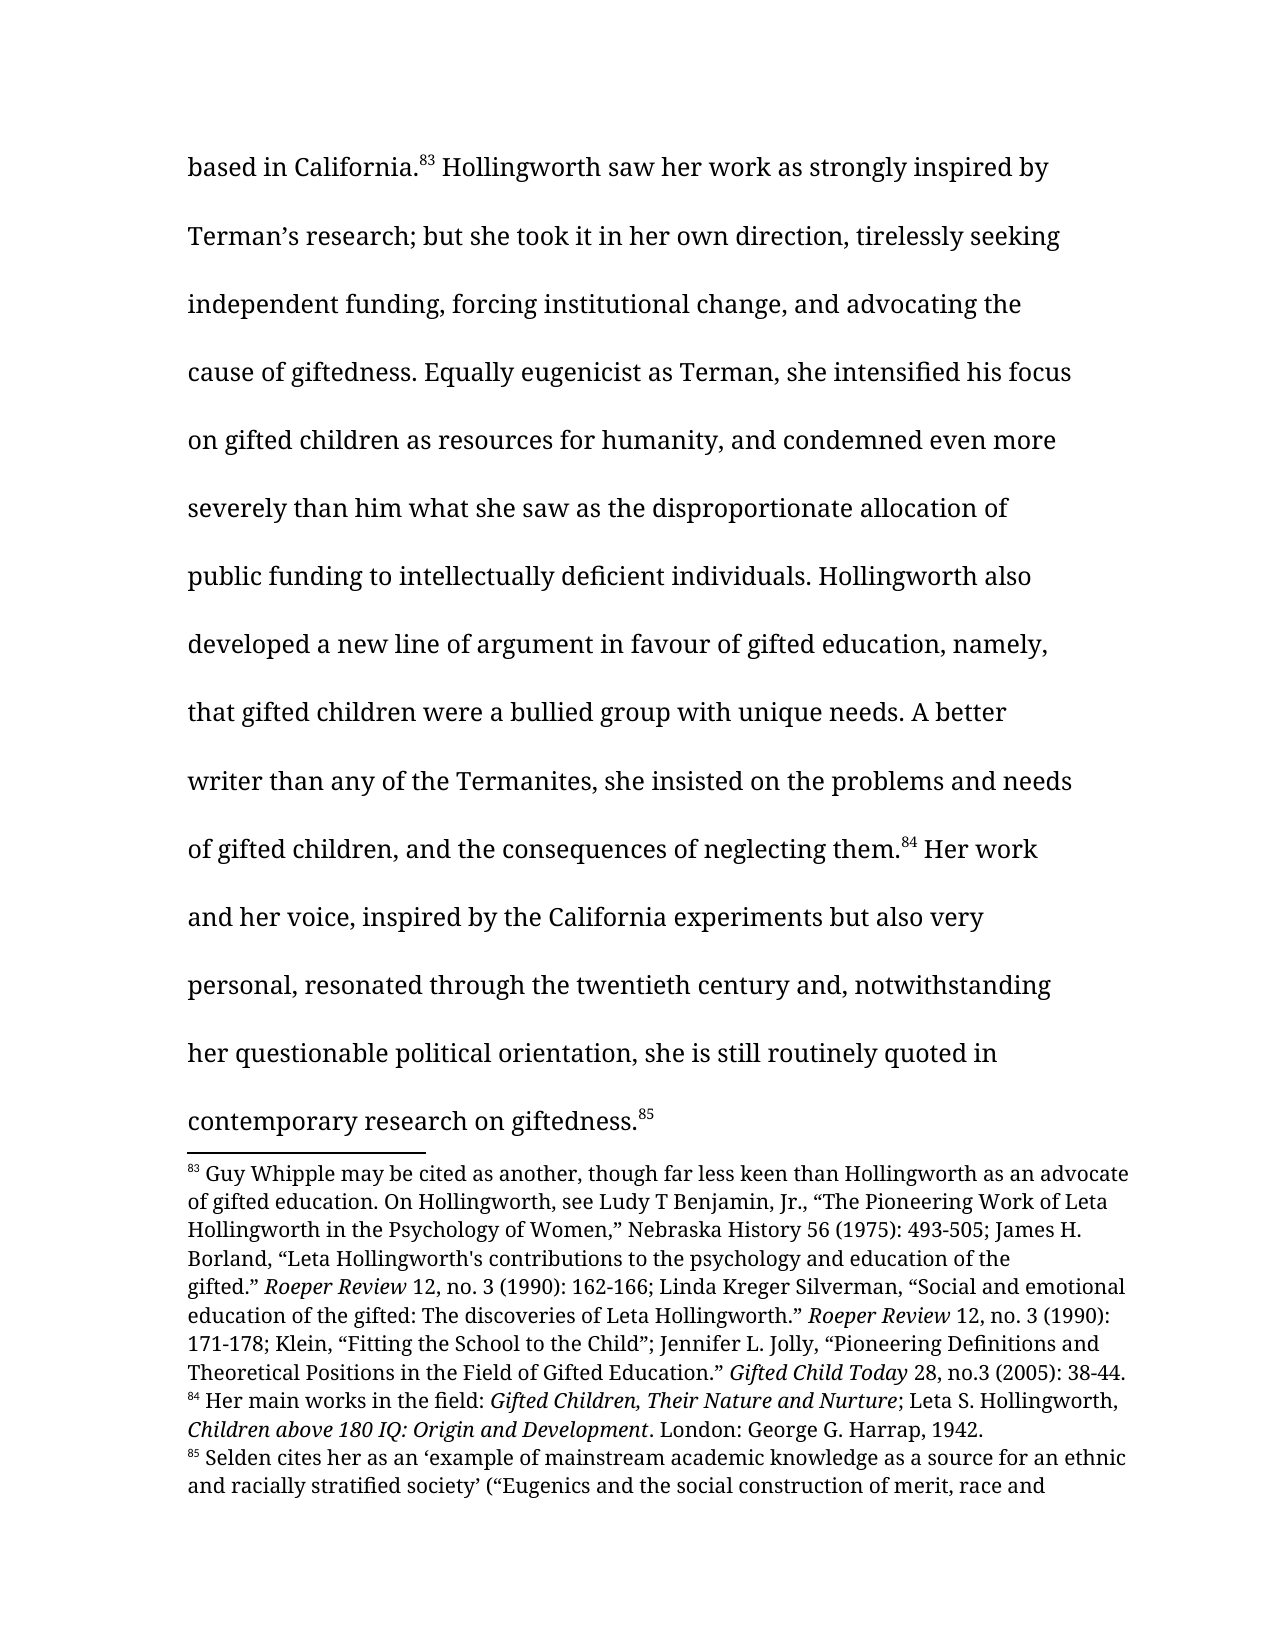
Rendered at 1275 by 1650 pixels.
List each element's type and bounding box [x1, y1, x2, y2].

text [187, 150, 1088, 1138]
